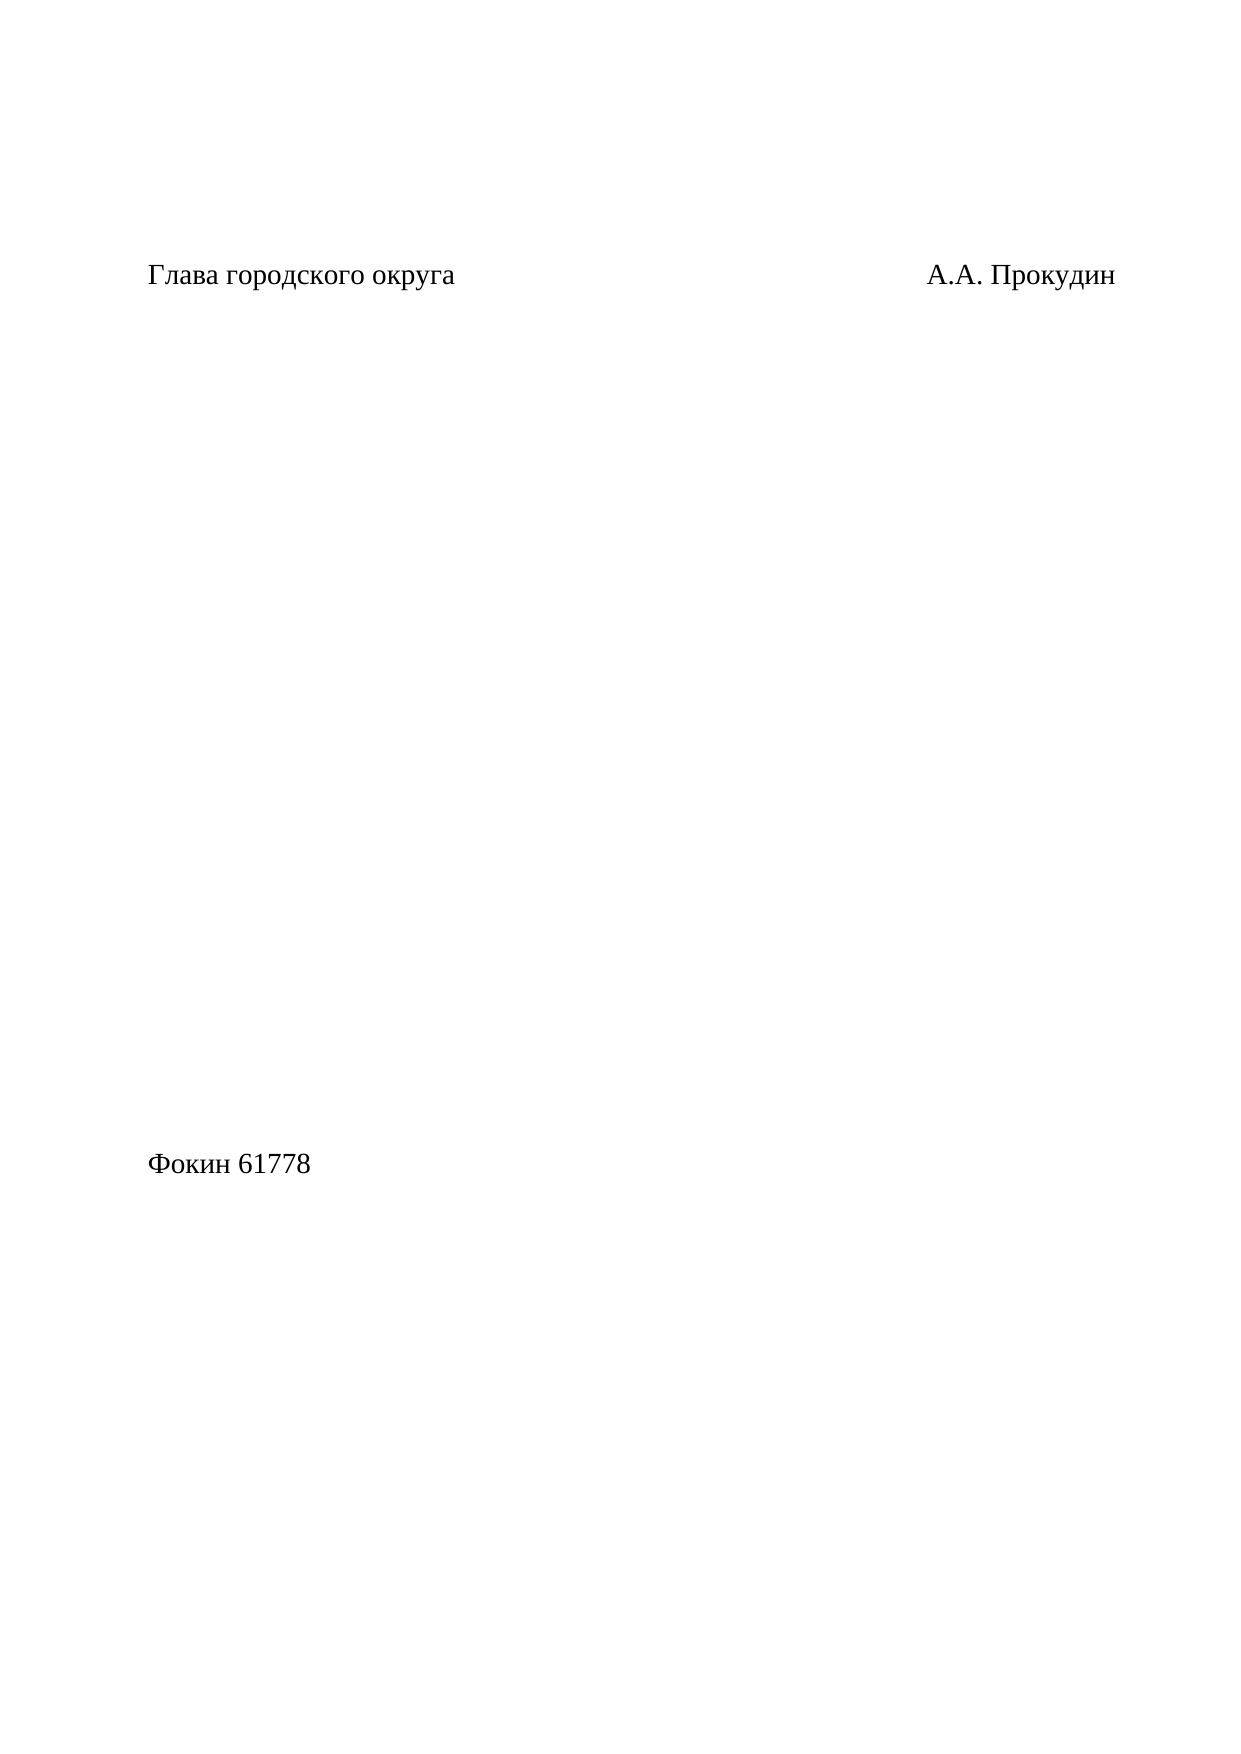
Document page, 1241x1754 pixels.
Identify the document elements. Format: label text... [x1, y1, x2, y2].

text Фокин 61778 [148, 1146, 1122, 1180]
text Глава городского округа А.А. Прокудин [148, 257, 1122, 291]
